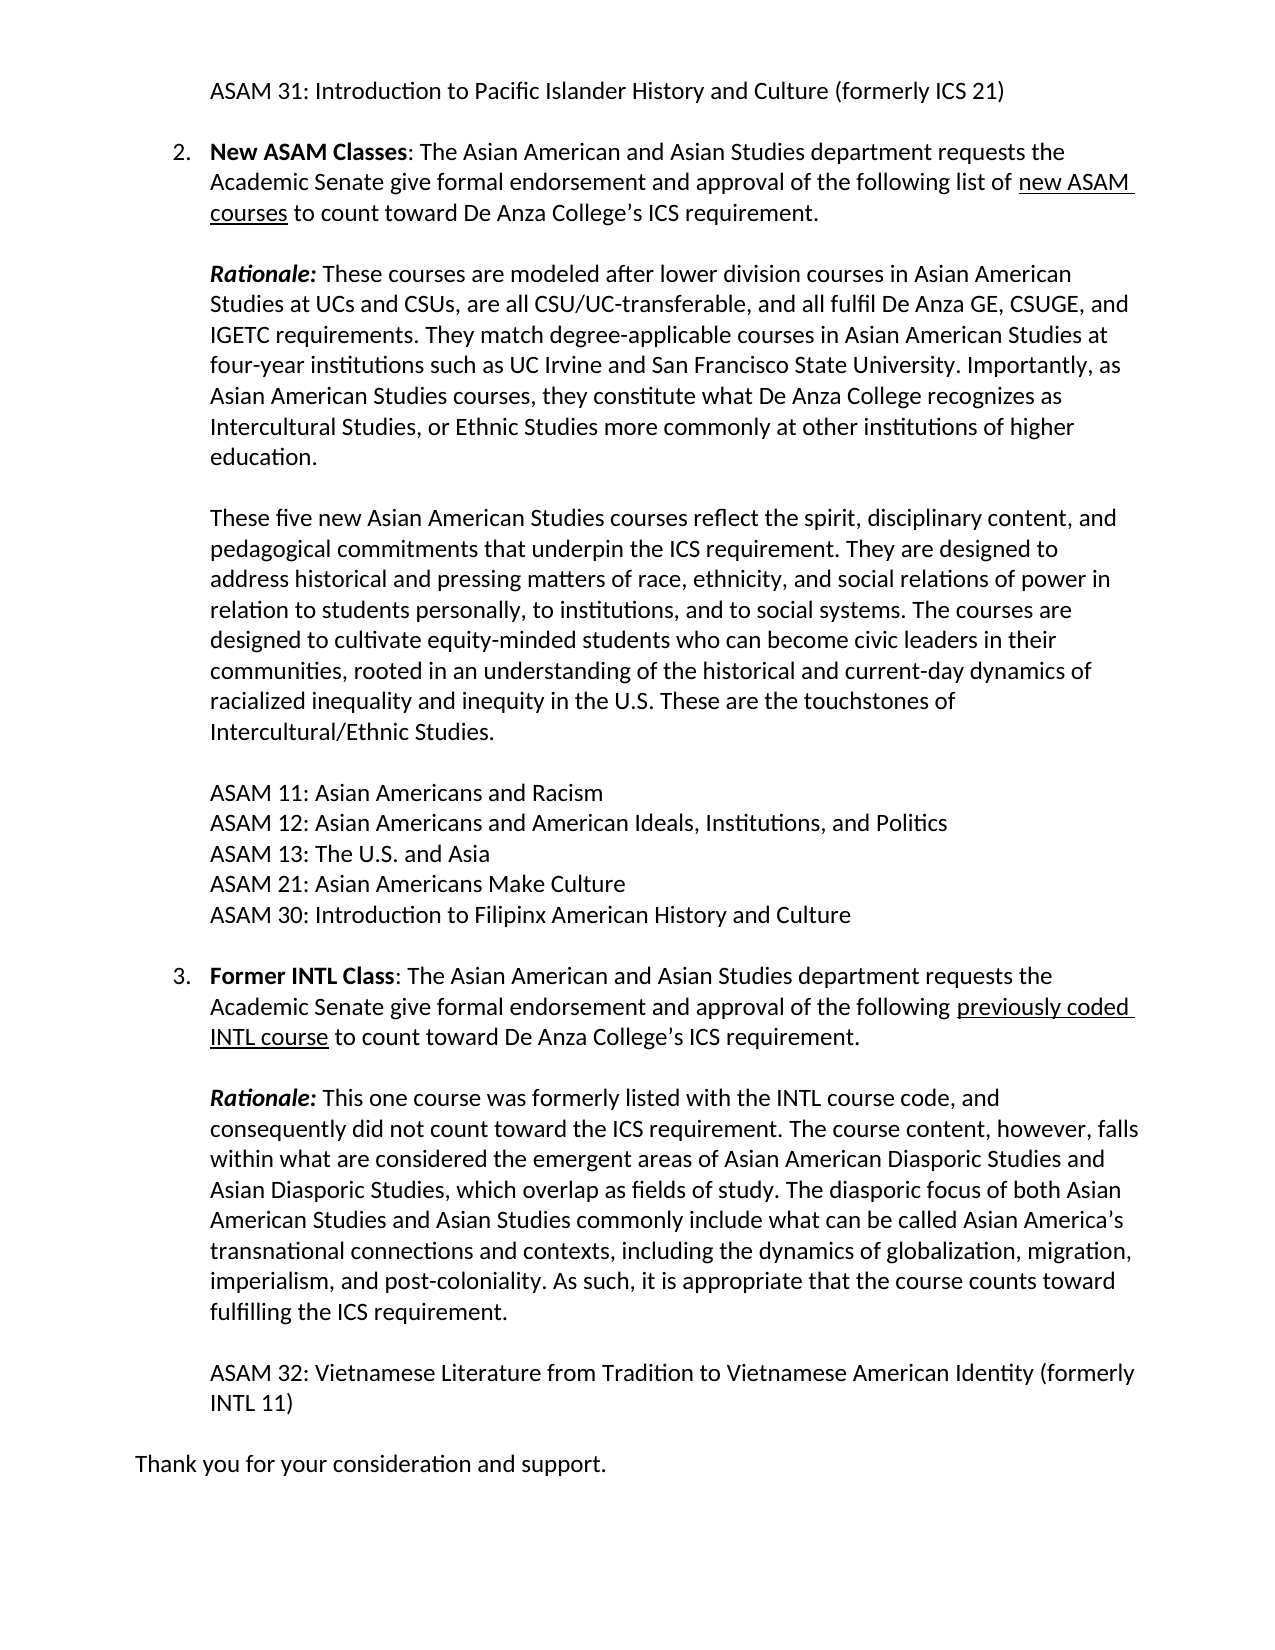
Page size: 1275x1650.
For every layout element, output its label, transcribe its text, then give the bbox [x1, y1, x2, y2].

text These five new Asian American Studies courses reflect the spirit, disciplinary content, and pedagogical commitments that underpin the ICS requirement. They are designed to address historical and pressing matters of race, ethnicity, and social relations of power in relation to students personally, to institutions, and to social systems. The courses are designed to cultivate equity-minded students who can become civic leaders in their communities, rooted in an understanding of the historical and current-day dynamics of racialized inequality and inequity in the U.S. These are the touchstones of Intercultural/Ethnic Studies. [210, 502, 1140, 746]
text Rationale: This one course was formerly listed with the INTL course code, and consequently did not count toward the ICS requirement. The course content, however, falls within what are considered the emergent areas of Asian American Diasporic Studies and Asian Diasporic Studies, which overlap as fields of study. The diasporic focus of both Asian American Studies and Asian Studies commonly include what can be called Asian America’s transnational connections and contexts, including the dynamics of globalization, migration, imperialism, and post-coloniality. As such, it is appropriate that the course counts toward fulfilling the ICS requirement. [210, 1082, 1140, 1326]
text ASAM 12: Asian Americans and American Ideals, Institutions, and Politics [210, 807, 1140, 838]
text Thank you for your consideration and support. [135, 1448, 1140, 1479]
text ASAM 13: The U.S. and Asia [210, 838, 1140, 868]
text ASAM 32: Vietnamese Literature from Tradition to Vietnamese American Identity (formerly INTL 11) [210, 1357, 1140, 1418]
text ASAM 21: Asian Americans Make Culture [210, 868, 1140, 899]
list New ASAM Classes: The Asian American and Asian Studies department requests the Academic Senate give formal endorsement and approval of the following list of new ASAM courses to count toward De Anza College’s ICS requirement. [172, 136, 1140, 228]
text ASAM 30: Introduction to Filipinx American History and Culture [210, 899, 1140, 929]
text ASAM 11: Asian Americans and Racism [210, 777, 1140, 807]
text ASAM 31: Introduction to Pacific Islander History and Culture (formerly ICS 21) [210, 75, 1140, 106]
list Former INTL Class: The Asian American and Asian Studies department requests the Academic Senate give formal endorsement and approval of the following previously coded INTL course to count toward De Anza College’s ICS requirement. [172, 960, 1140, 1052]
text Rationale: These courses are modeled after lower division courses in Asian American Studies at UCs and CSUs, are all CSU/UC-transferable, and all fulfil De Anza GE, CSUGE, and IGETC requirements. They match degree-applicable courses in Asian American Studies at four-year institutions such as UC Irvine and San Francisco State University. Importantly, as Asian American Studies courses, they constitute what De Anza College recognizes as Intercultural Studies, or Ethnic Studies more commonly at other institutions of higher education. [210, 258, 1140, 472]
